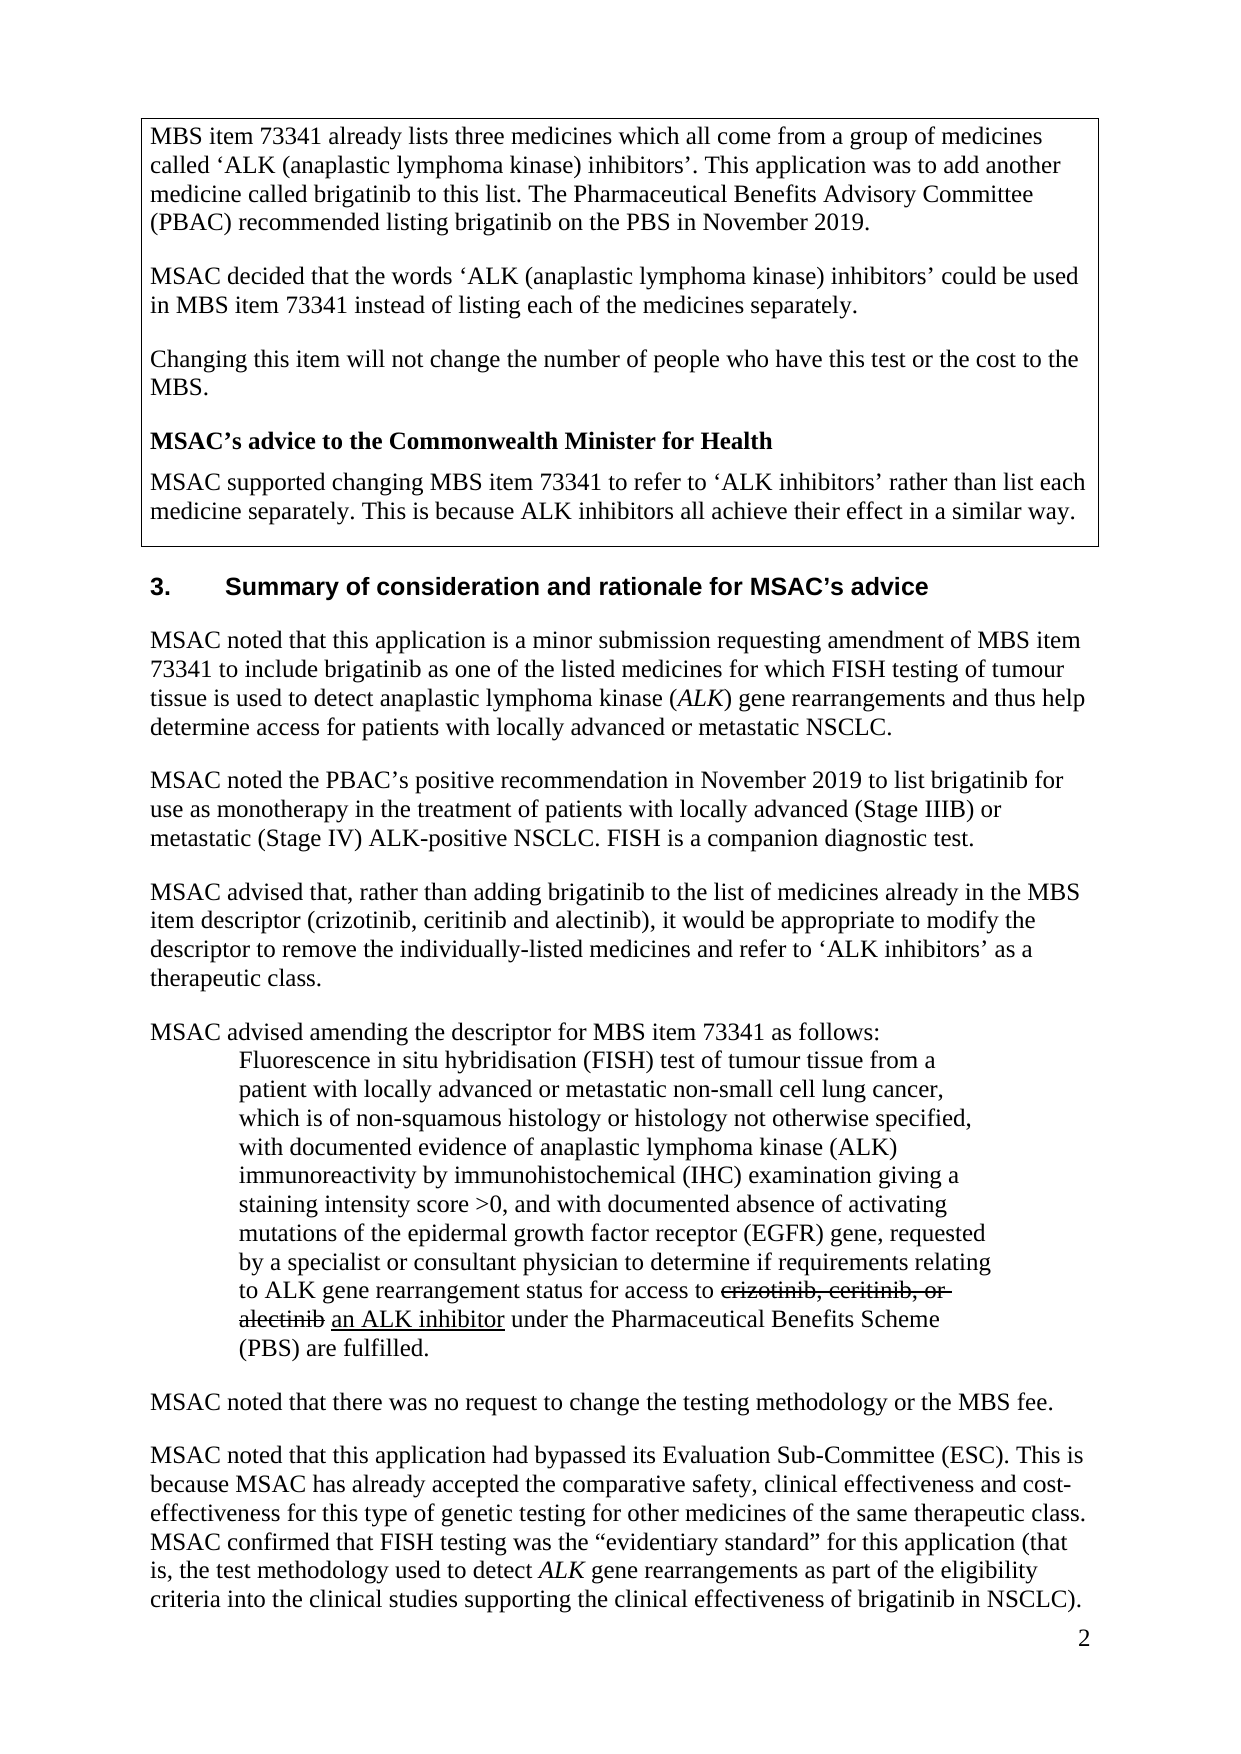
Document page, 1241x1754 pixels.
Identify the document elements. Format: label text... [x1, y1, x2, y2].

text MSAC noted that there was no request to change the testing methodology or the MBS fee. [150, 1387, 1090, 1416]
text MBS item 73341 already lists three medicines which all come from a group of medicines called ‘ALK (anaplastic lymphoma kinase) inhibitors’. This application was to add another medicine called brigatinib to this list. The Pharmaceutical Benefits Advisory Committee (PBAC) recommended listing brigatinib on the PBS in November 2019. [142, 119, 1098, 236]
subtitle Summary of consideration and rationale for MSAC’s advice [150, 572, 1090, 601]
text MSAC decided that the words ‘ALK (anaplastic lymphoma kinase) inhibitors’ could be used in MBS item 73341 instead of listing each of the medicines separately. [142, 258, 1098, 319]
text MSAC supported changing MBS item 73341 to refer to ‘ALK inhibitors’ rather than list each medicine separately. This is because ALK inhibitors all achieve their effect in a similar way. [142, 464, 1098, 546]
text MSAC noted the PBAC’s positive recommendation in November 2019 to list brigatinib for use as monotherapy in the treatment of patients with locally advanced (Stage IIIB) or metastatic (Stage IV) ALK-positive NSCLC. FISH is a companion diagnostic test. [150, 766, 1090, 852]
text Fluorescence in situ hybridisation (FISH) test of tumour tissue from a patient with locally advanced or metastatic non-small cell lung cancer, which is of non-squamous histology or histology not otherwise specified, with documented evidence of anaplastic lymphoma kinase (ALK) immunoreactivity by immunohistochemical (IHC) examination giving a staining intensity score >0, and with documented absence of activating mutations of the epidermal growth factor receptor (EGFR) gene, requested by a specialist or consultant physician to determine if requirements relating to ALK gene rearrangement status for access to crizotinib, ceritinib, or alectinib an ALK inhibitor under the Pharmaceutical Benefits Scheme (PBS) are fulfilled. [239, 1046, 1002, 1362]
text Changing this item will not change the number of people who have this test or the cost to the MBS. [142, 341, 1098, 401]
text MSAC advised amending the descriptor for MBS item 73341 as follows: [150, 1017, 1090, 1046]
text MSAC noted that this application had bypassed its Evaluation Sub-Committee (ESC). This is because MSAC has already accepted the comparative safety, clinical effectiveness and cost-effectiveness for this type of genetic testing for other medicines of the same therapeutic class. MSAC confirmed that FISH testing was the “evidentiary standard” for this application (that is, the test methodology used to detect ALK gene rearrangements as part of the eligibility criteria into the clinical studies supporting the clinical effectiveness of brigatinib in NSCLC). [150, 1441, 1090, 1613]
text MSAC advised that, rather than adding brigatinib to the list of medicines already in the MBS item descriptor (crizotinib, ceritinib and alectinib), it would be appropriate to modify the descriptor to remove the individually-listed medicines and refer to ‘ALK inhibitors’ as a therapeutic class. [150, 877, 1090, 992]
text MSAC noted that this application is a minor submission requesting amendment of MBS item 73341 to include brigatinib as one of the listed medicines for which FISH testing of tumour tissue is used to detect anaplastic lymphoma kinase (ALK) gene rearrangements and thus help determine access for patients with locally advanced or metastatic NSCLC. [150, 626, 1090, 741]
text MSAC’s advice to the Commonwealth Minister for Health [142, 423, 1098, 455]
